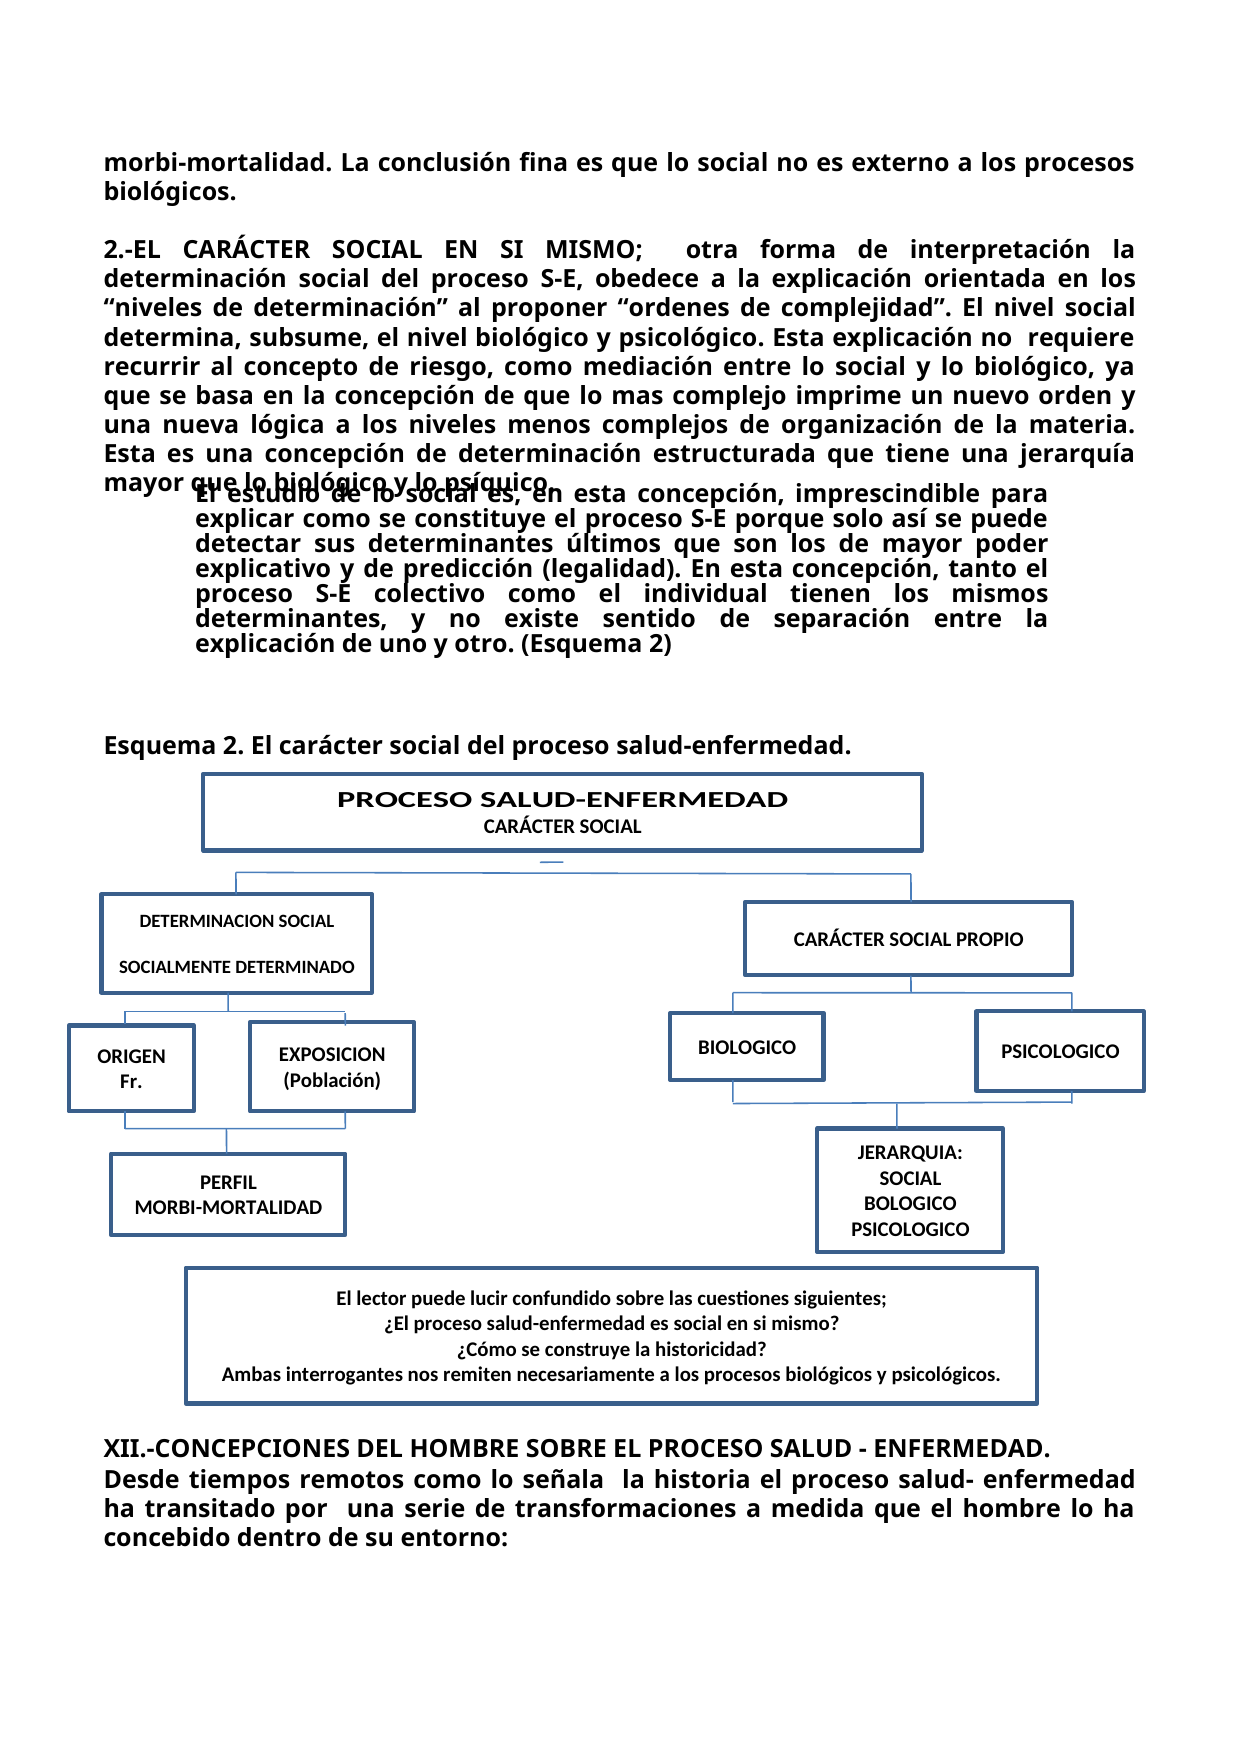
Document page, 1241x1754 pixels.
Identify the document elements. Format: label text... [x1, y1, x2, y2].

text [103, 148, 1137, 206]
text XII.-CONCEPCIONES DEL HOMBRE SOBRE EL PROCESO SALUD - ENFERMEDAD. [103, 1431, 1137, 1465]
text 2.-EL CARÁCTER SOCIAL EN SI MISMO; otra forma de interpretación la determinación social del proceso S-E, obedece a la explicación orientada en los “niveles de determinación” al proponer “ordenes de complejidad”. El nivel social determina, subsume, el nivel biológico y psicológico. Esta explicación no requiere recurrir al concepto de riesgo, como mediación entre lo social y lo biológico, ya que se basa en la concepción de que lo mas complejo imprime un nuevo orden y una nueva lógica a los niveles menos complejos de organización de la materia. Esta es una concepción de determinación estructurada que tiene una jerarquía mayor que lo biológico y lo psíquico. [103, 235, 1137, 498]
text Esquema 2. El carácter social del proceso salud-enfermedad. [103, 731, 1137, 760]
text Desde tiempos remotos como lo señala la historia el proceso salud- enfermedad ha transitado por una serie de transformaciones a medida que el hombre lo ha concebido dentro de su entorno: [103, 1465, 1137, 1552]
